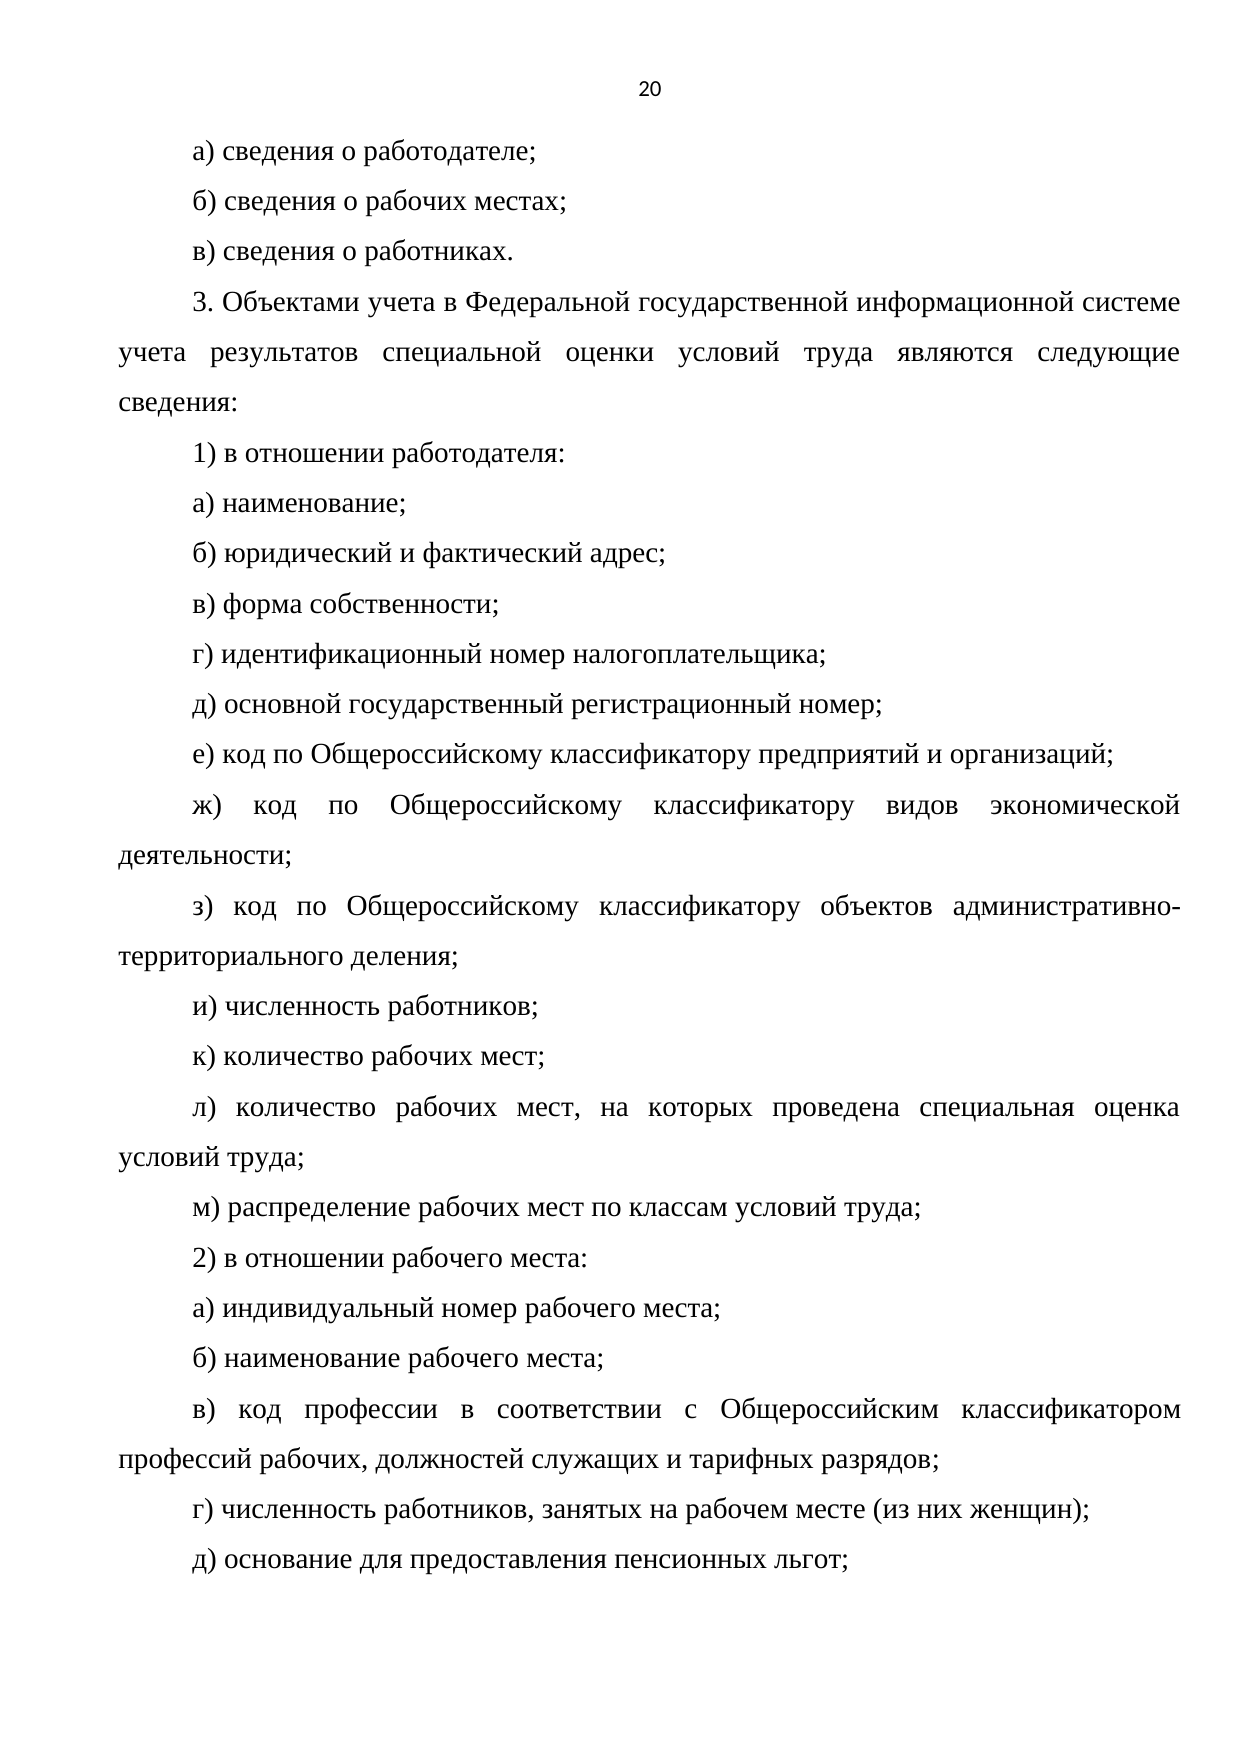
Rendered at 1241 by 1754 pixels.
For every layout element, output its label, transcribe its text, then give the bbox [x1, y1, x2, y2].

text б) наименование рабочего места; [118, 1340, 1181, 1374]
text 1) в отношении работодателя: [118, 435, 1181, 468]
text а) индивидуальный номер рабочего места; [118, 1290, 1181, 1324]
text б) сведения о рабочих местах; [118, 183, 1181, 217]
text 2) в отношении рабочего места: [118, 1240, 1181, 1273]
text ж) код по Общероссийскому классификатору видов экономической деятельности; [118, 787, 1181, 871]
text в) код профессии в соответствии с Общероссийским классификатором профессий рабочих, должностей служащих и тарифных разрядов; [118, 1391, 1181, 1474]
text д) основной государственный регистрационный номер; [118, 686, 1181, 720]
text е) код по Общероссийскому классификатору предприятий и организаций; [118, 737, 1181, 770]
text 3. Объектами учета в Федеральной государственной информационной системе учета результатов специальной оценки условий труда являются следующие сведения: [118, 284, 1181, 418]
text в) сведения о работниках. [118, 233, 1181, 267]
text д) основание для предоставления пенсионных льгот; [118, 1542, 1181, 1575]
text м) распределение рабочих мест по классам условий труда; [118, 1189, 1181, 1223]
text к) количество рабочих мест; [118, 1038, 1181, 1072]
text б) юридический и фактический адрес; [118, 535, 1181, 569]
text л) количество рабочих мест, на которых проведена специальная оценка условий труда; [118, 1089, 1181, 1173]
text з) код по Общероссийскому классификатору объектов административно-территориального деления; [118, 888, 1181, 971]
text а) наименование; [118, 485, 1181, 519]
text а) сведения о работодателе; [118, 133, 1181, 166]
text г) численность работников, занятых на рабочем месте (из них женщин); [118, 1491, 1181, 1525]
text и) численность работников; [118, 988, 1181, 1022]
text г) идентификационный номер налогоплательщика; [118, 636, 1181, 669]
text в) форма собственности; [118, 586, 1181, 619]
